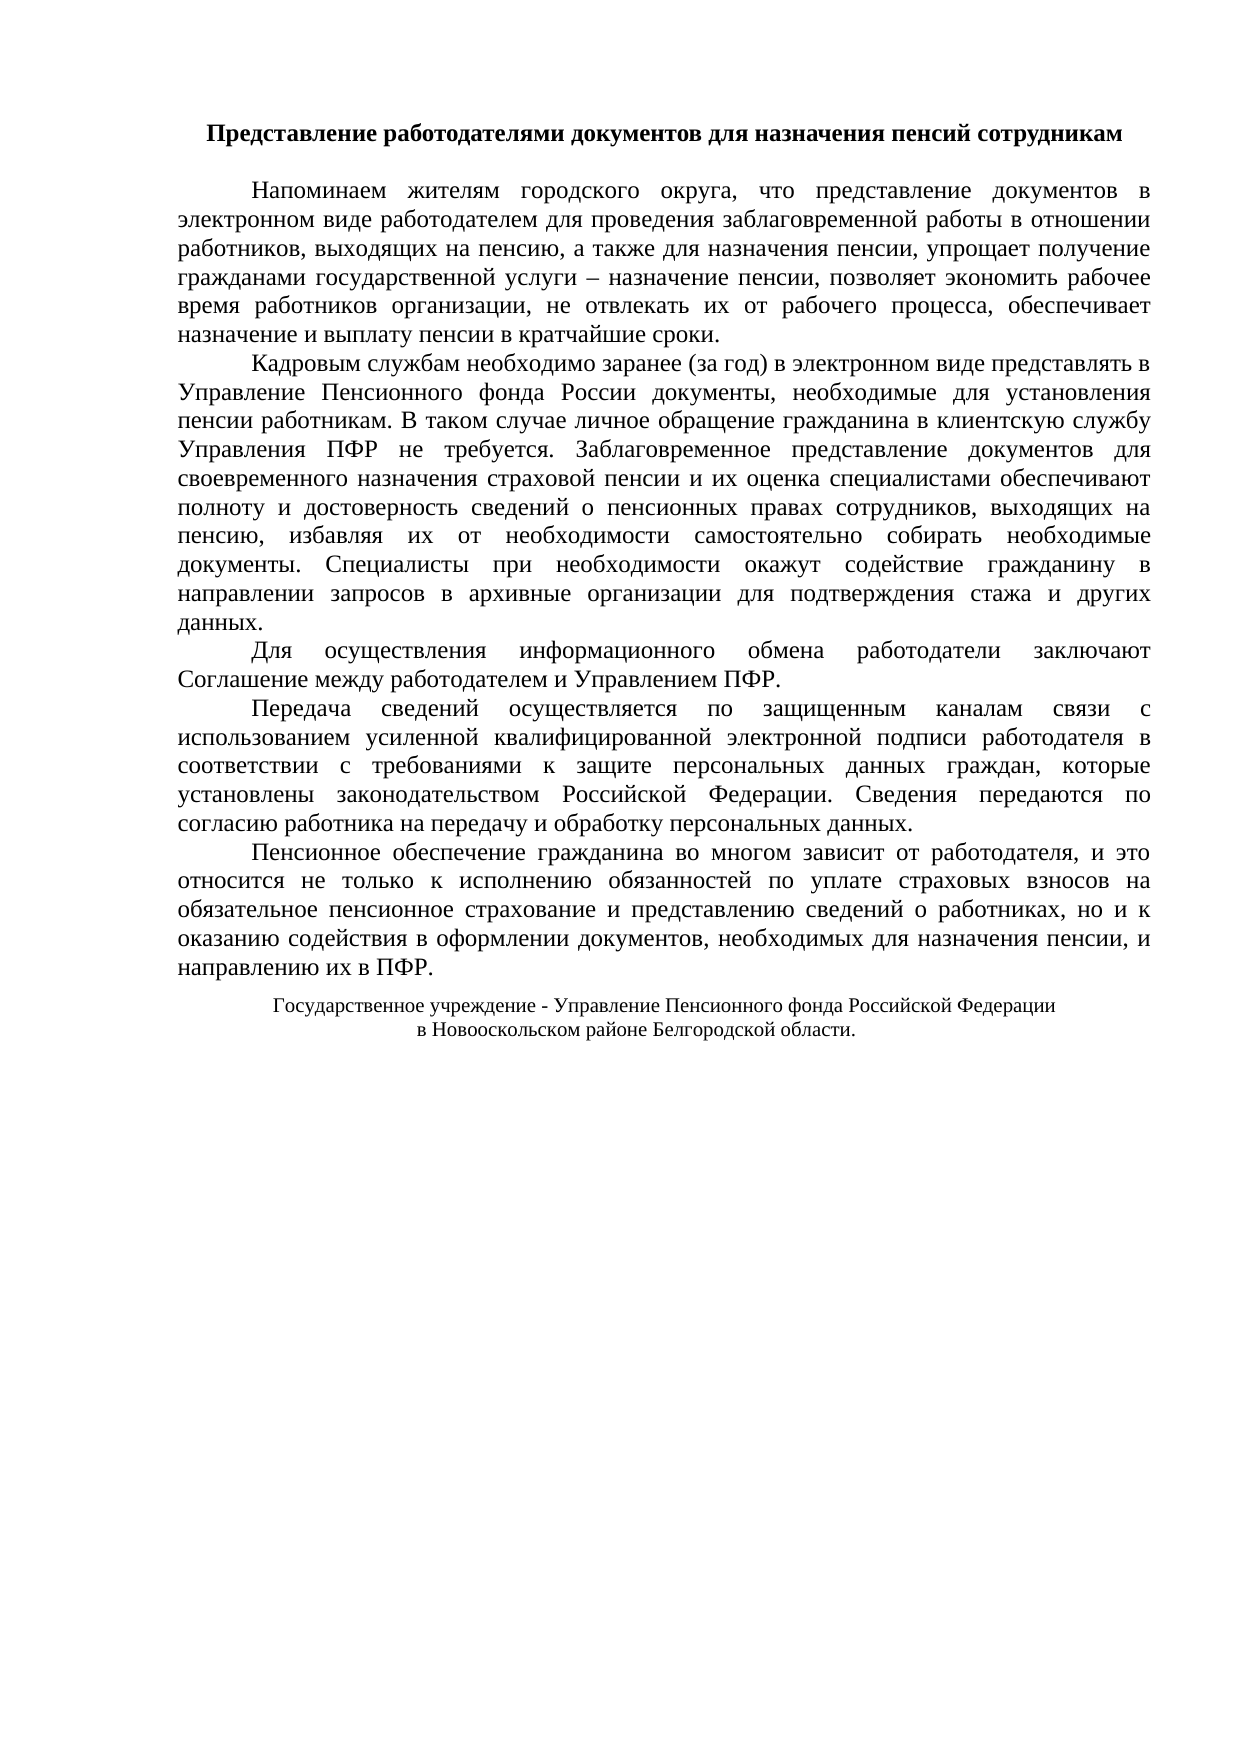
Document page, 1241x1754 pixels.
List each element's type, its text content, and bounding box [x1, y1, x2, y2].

text Представление работодателями документов для назначения пенсий сотрудникам [177, 118, 1152, 147]
text Кадровым службам необходимо заранее (за год) в электронном виде представлять в Управление Пенсионного фонда России документы, необходимые для установления пенсии работникам. В таком случае личное обращение гражданина в клиентскую службу Управления ПФР не требуется. Заблаговременное представление документов для своевременного назначения страховой пенсии и их оценка специалистами обеспечивают полноту и достоверность сведений о пенсионных правах сотрудников, выходящих на пенсию, избавляя их от необходимости самостоятельно собирать необходимые документы. Специалисты при необходимости окажут содействие гражданину в направлении запросов в архивные организации для подтверждения стажа и других данных. [177, 348, 1152, 636]
text Государственное учреждение - Управление Пенсионного фонда Российской Федерации [177, 993, 1152, 1017]
text Пенсионное обеспечение гражданина во многом зависит от работодателя, и это относится не только к исполнению обязанностей по уплате страховых взносов на обязательное пенсионное страхование и представлению сведений о работниках, но и к оказанию содействия в оформлении документов, необходимых для назначения пенсии, и направлению их в ПФР. [177, 837, 1152, 981]
text Для осуществления информационного обмена работодатели заключают Соглашение между работодателем и Управлением ПФР. [177, 636, 1152, 693]
text Напоминаем жителям городского округа, что представление документов в электронном виде работодателем для проведения заблаговременной работы в отношении работников, выходящих на пенсию, а также для назначения пенсии, упрощает получение гражданами государственной услуги – назначение пенсии, позволяет экономить рабочее время работников организации, не отвлекать их от рабочего процесса, обеспечивает назначение и выплату пенсии в кратчайшие сроки. [177, 176, 1152, 348]
text Передача сведений осуществляется по защищенным каналам связи с использованием усиленной квалифицированной электронной подписи работодателя в соответствии с требованиями к защите персональных данных граждан, которые установлены законодательством Российской Федерации. Сведения передаются по согласию работника на передачу и обработку персональных данных. [177, 693, 1152, 837]
text в Новооскольском районе Белгородской области. [121, 1017, 1152, 1041]
